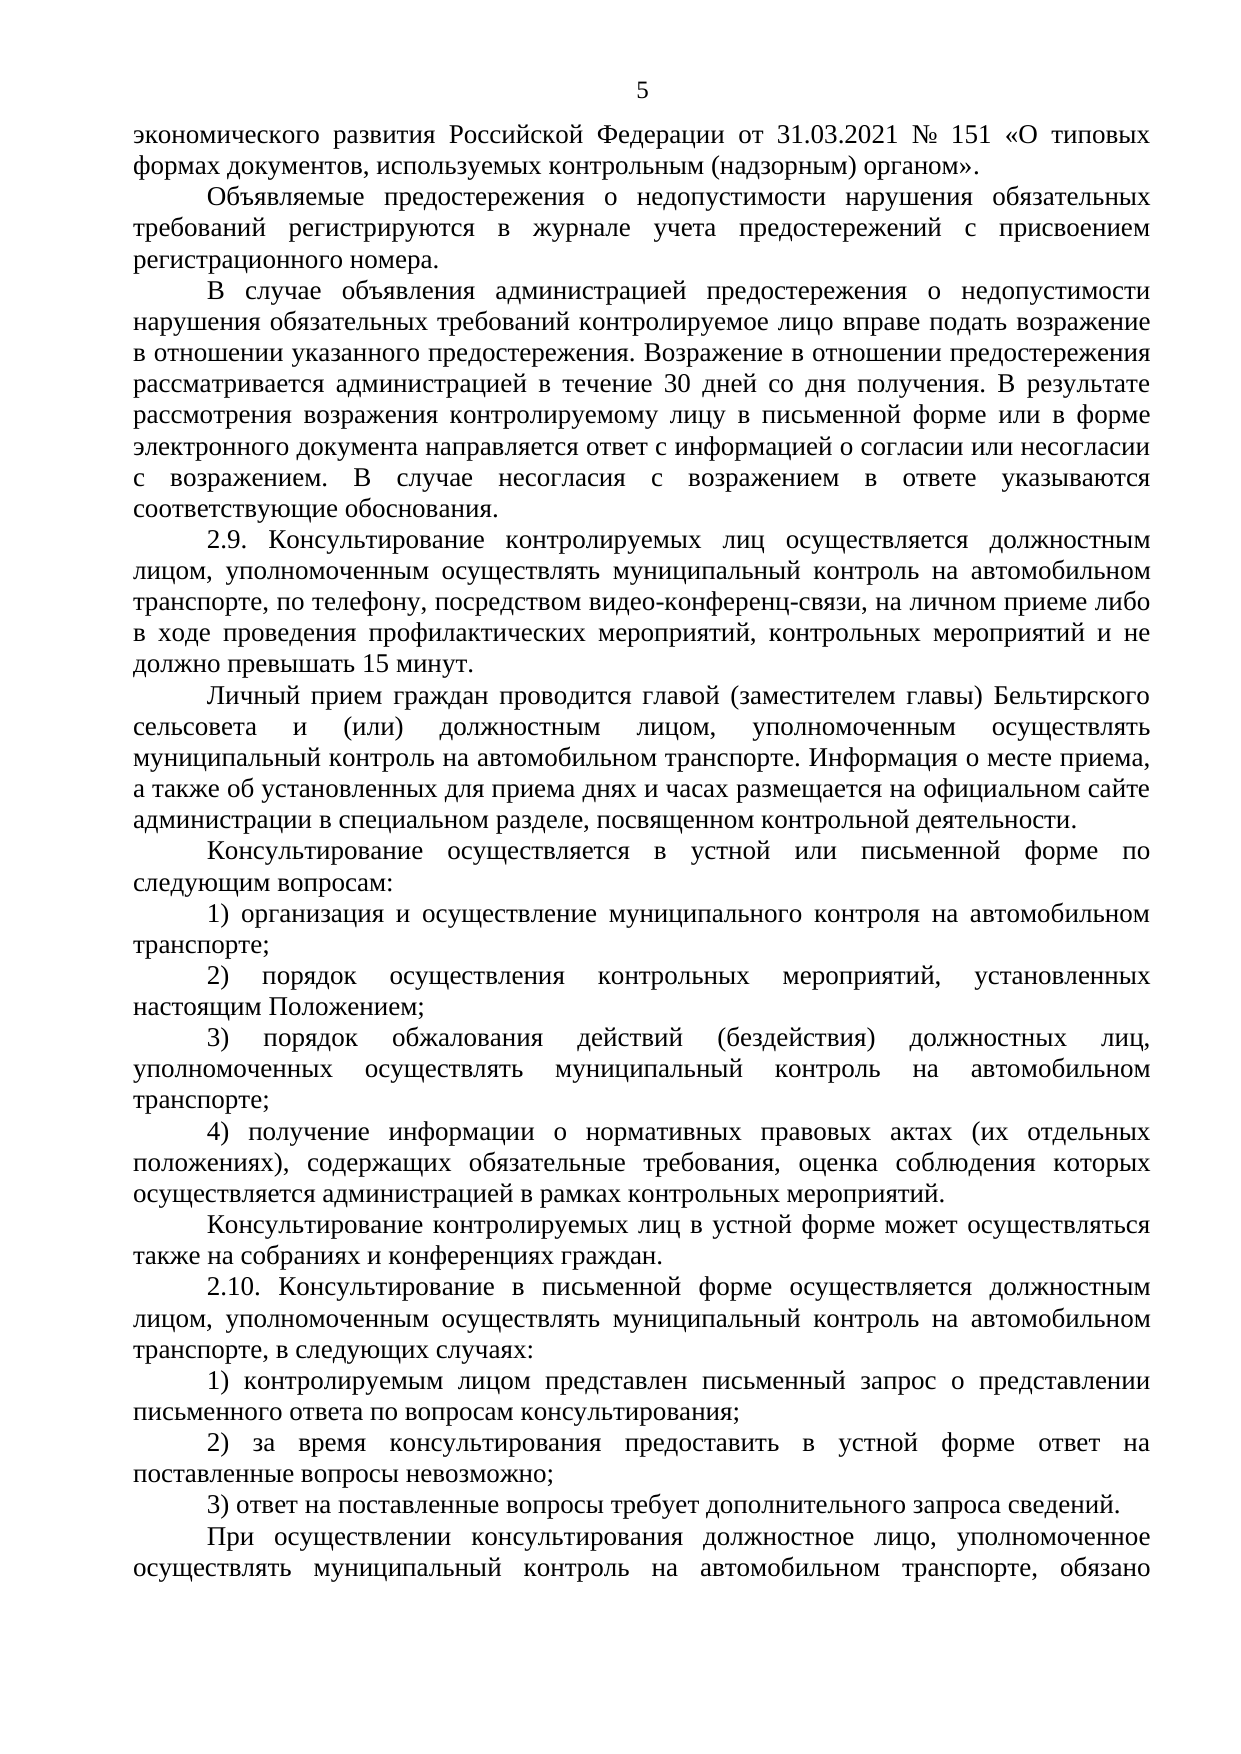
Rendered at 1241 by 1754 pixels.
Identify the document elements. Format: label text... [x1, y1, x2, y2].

text 3) порядок обжалования действий (бездействия) должностных лиц, уполномоченных осуществлять муниципальный контроль на автомобильном транспорте; [133, 1021, 1152, 1115]
text Личный прием граждан проводится главой (заместителем главы) Бельтирского сельсовета и (или) должностным лицом, уполномоченным осуществлять муниципальный контроль на автомобильном транспорте. Информация о месте приема, а также об установленных для приема днях и часах размещается на официальном сайте администрации в специальном разделе, посвященном контрольной деятельности. [133, 679, 1152, 834]
text 2.9. Консультирование контролируемых лиц осуществляется должностным лицом, уполномоченным осуществлять муниципальный контроль на автомобильном транспорте, по телефону, посредством видео-конференц-связи, на личном приеме либо в ходе проведения профилактических мероприятий, контрольных мероприятий и не должно превышать 15 минут. [133, 523, 1152, 679]
text Объявляемые предостережения о недопустимости нарушения обязательных требований регистрируются в журнале учета предостережений с присвоением регистрационного номера. [133, 180, 1152, 274]
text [133, 1520, 1152, 1582]
text 1) контролируемым лицом представлен письменный запрос о представлении письменного ответа по вопросам консультирования; [133, 1364, 1152, 1426]
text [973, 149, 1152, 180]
text 2) за время консультирования предоставить в устной форме ответ на поставленные вопросы невозможно; [133, 1426, 1152, 1488]
text 2) порядок осуществления контрольных мероприятий, установленных настоящим Положением; [133, 959, 1152, 1021]
text Консультирование контролируемых лиц в устной форме может осуществляться также на собраниях и конференциях граждан. [133, 1208, 1152, 1271]
text Консультирование осуществляется в устной или письменной форме по следующим вопросам: [133, 834, 1152, 897]
text 1) организация и осуществление муниципального контроля на автомобильном транспорте; [133, 897, 1152, 959]
text 3) ответ на поставленные вопросы требует дополнительного запроса сведений. [133, 1488, 1152, 1520]
text 4) получение информации о нормативных правовых актах (их отдельных положениях), содержащих обязательные требования, оценка соблюдения которых осуществляется администрацией в рамках контрольных мероприятий. [133, 1115, 1152, 1208]
text 2.10. Консультирование в письменной форме осуществляется должностным лицом, уполномоченным осуществлять муниципальный контроль на автомобильном транспорте, в следующих случаях: [133, 1271, 1152, 1364]
text В случае объявления администрацией предостережения о недопустимости нарушения обязательных требований контролируемое лицо вправе подать возражение в отношении указанного предостережения. Возражение в отношении предостережения рассматривается администрацией в течение 30 дней со дня получения. В результате рассмотрения возражения контролируемому лицу в письменной форме или в форме электронного документа направляется ответ с информацией о согласии или несогласии с возражением. В случае несогласия с возражением в ответе указываются соответствующие обоснования. [133, 274, 1152, 523]
